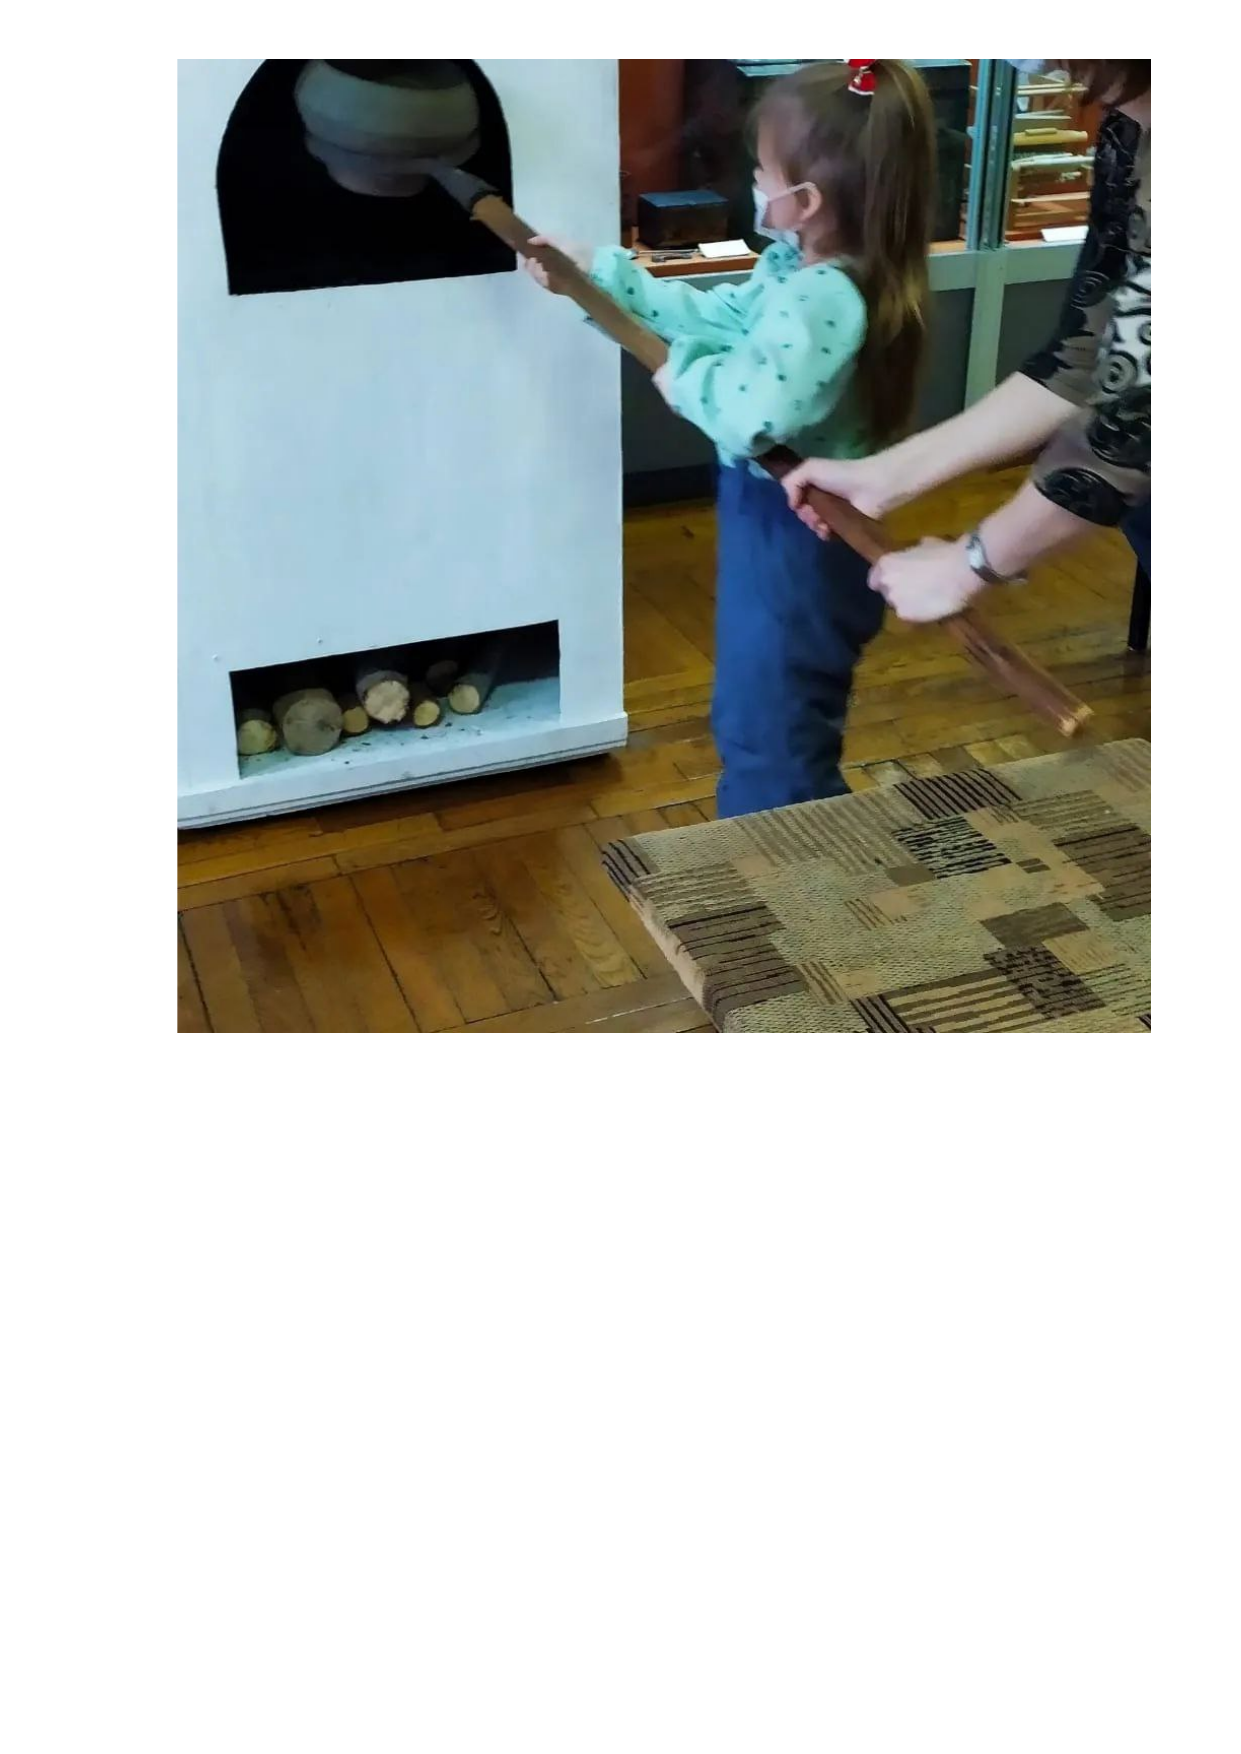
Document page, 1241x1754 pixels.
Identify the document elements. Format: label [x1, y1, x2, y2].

picture [177, 59, 1151, 1033]
